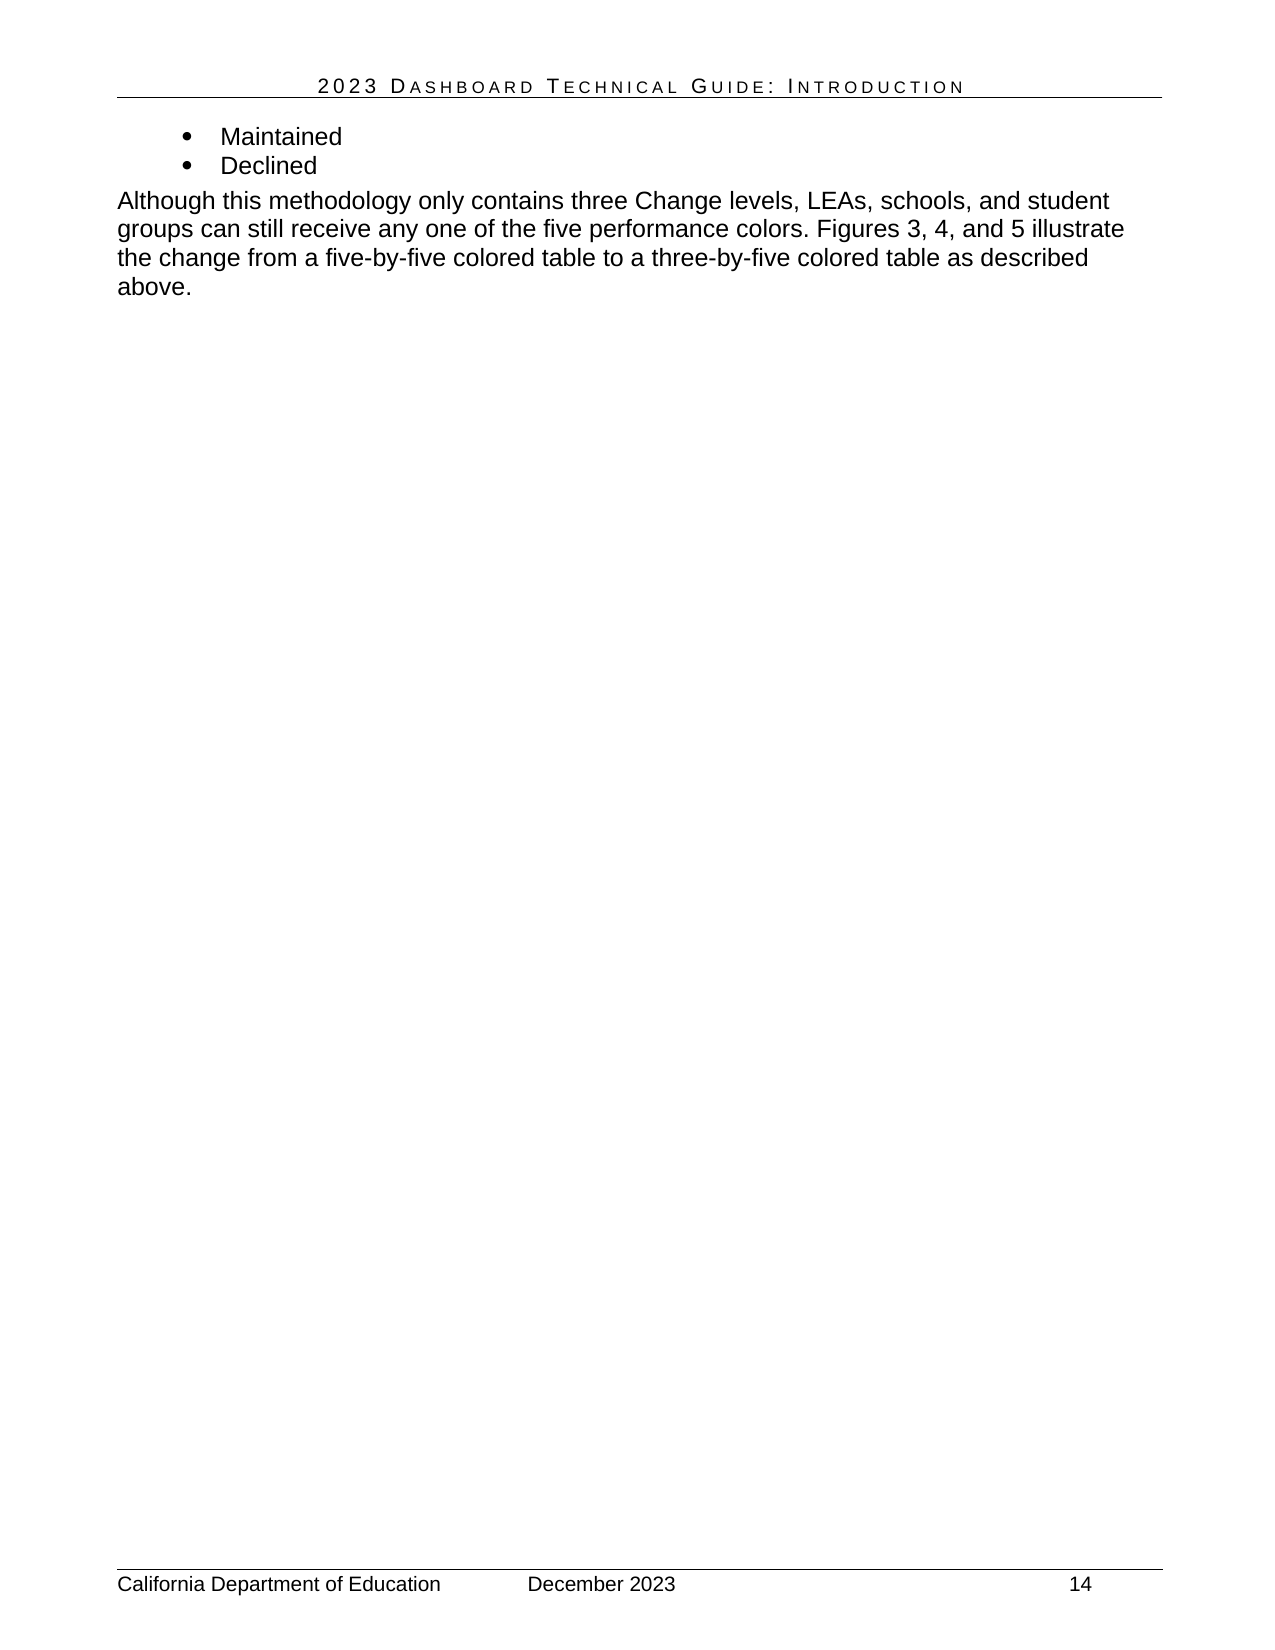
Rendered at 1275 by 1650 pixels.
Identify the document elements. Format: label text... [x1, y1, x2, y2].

list Declined [183, 151, 1153, 179]
text Although this methodology only contains three Change levels, LEAs, schools, and student groups can still receive any one of the five performance colors. Figures 3, 4, and 5 illustrate the change from a five-by-five colored table to a three-by-five colored table as described above. [117, 186, 1162, 301]
list Maintained [183, 122, 1153, 151]
